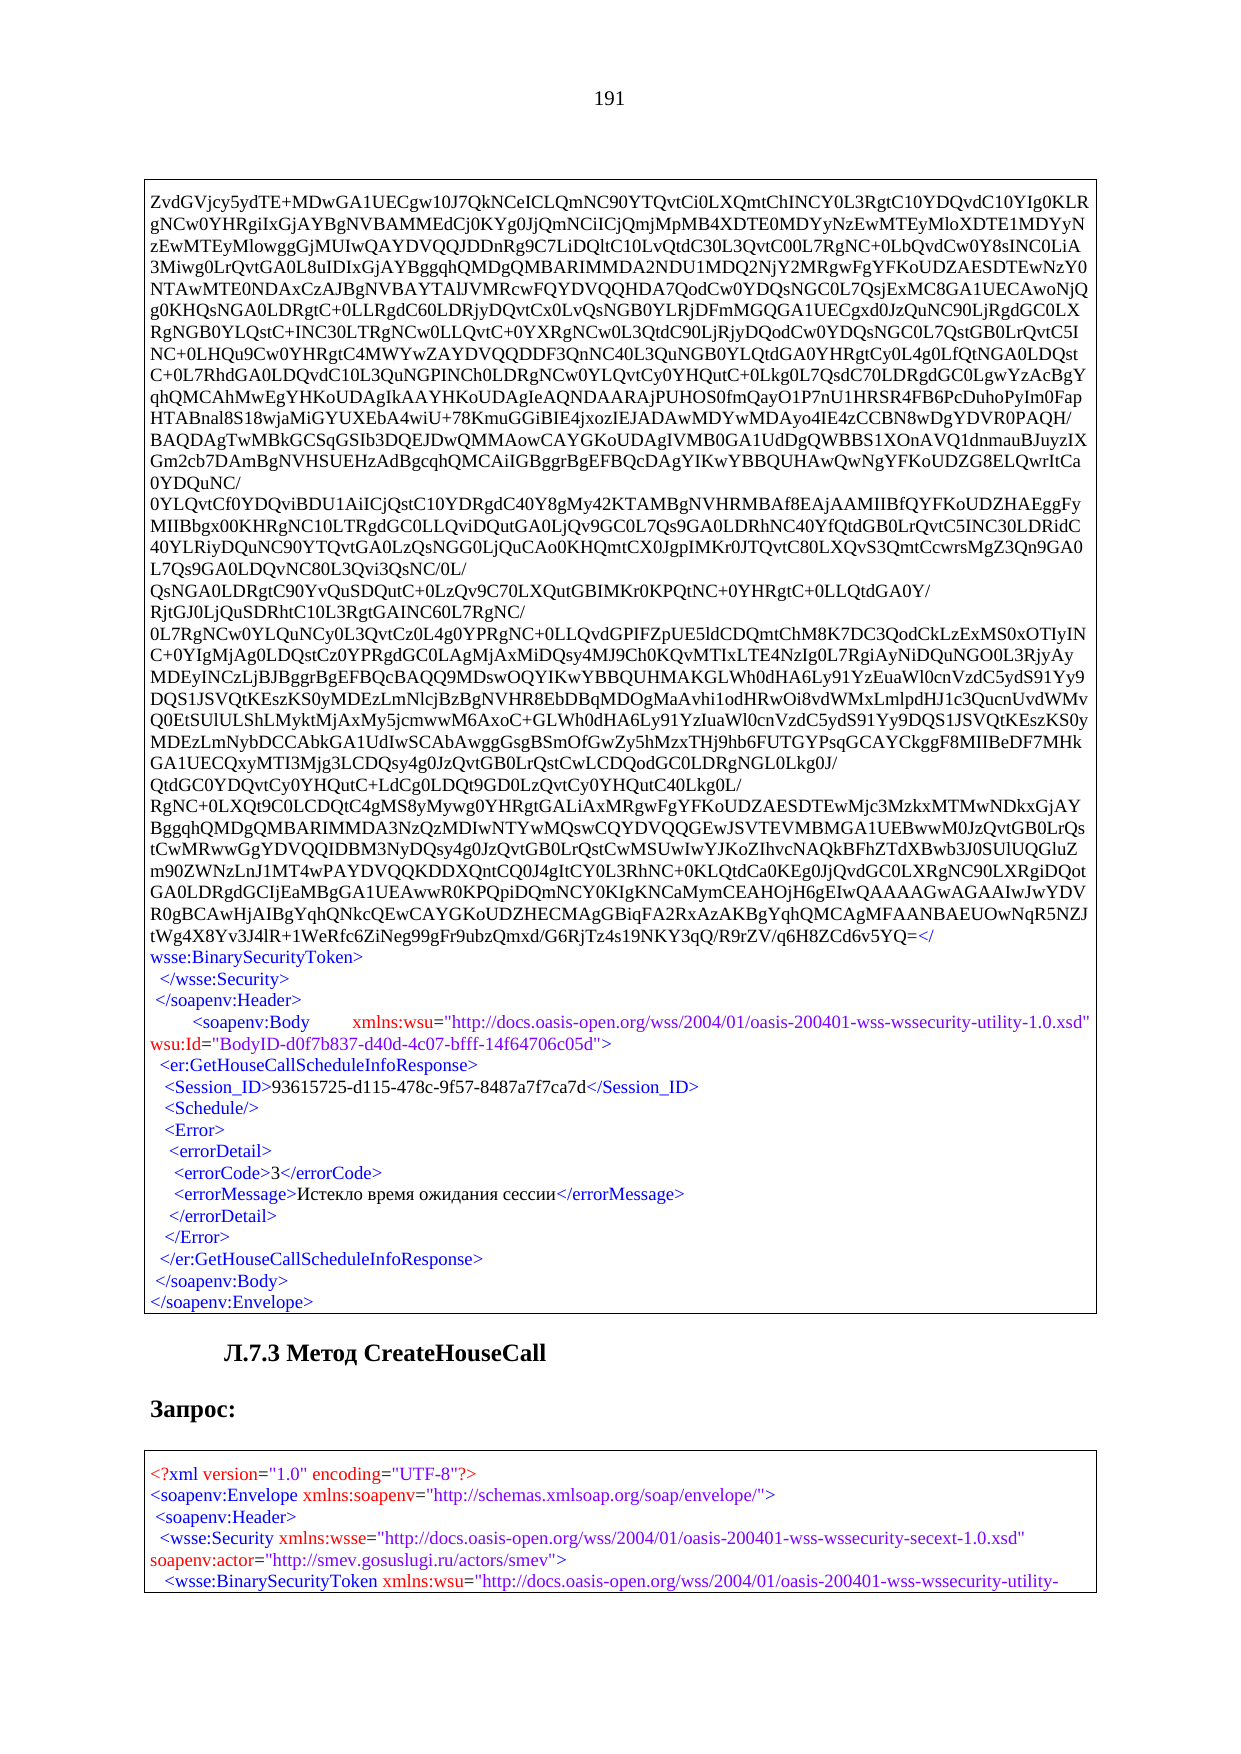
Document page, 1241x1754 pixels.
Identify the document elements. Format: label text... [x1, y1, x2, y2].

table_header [145, 1451, 1096, 1592]
text Запрос: [150, 1394, 1090, 1423]
text Метод CreateHouseCall [224, 1338, 1090, 1367]
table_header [145, 180, 1096, 1313]
